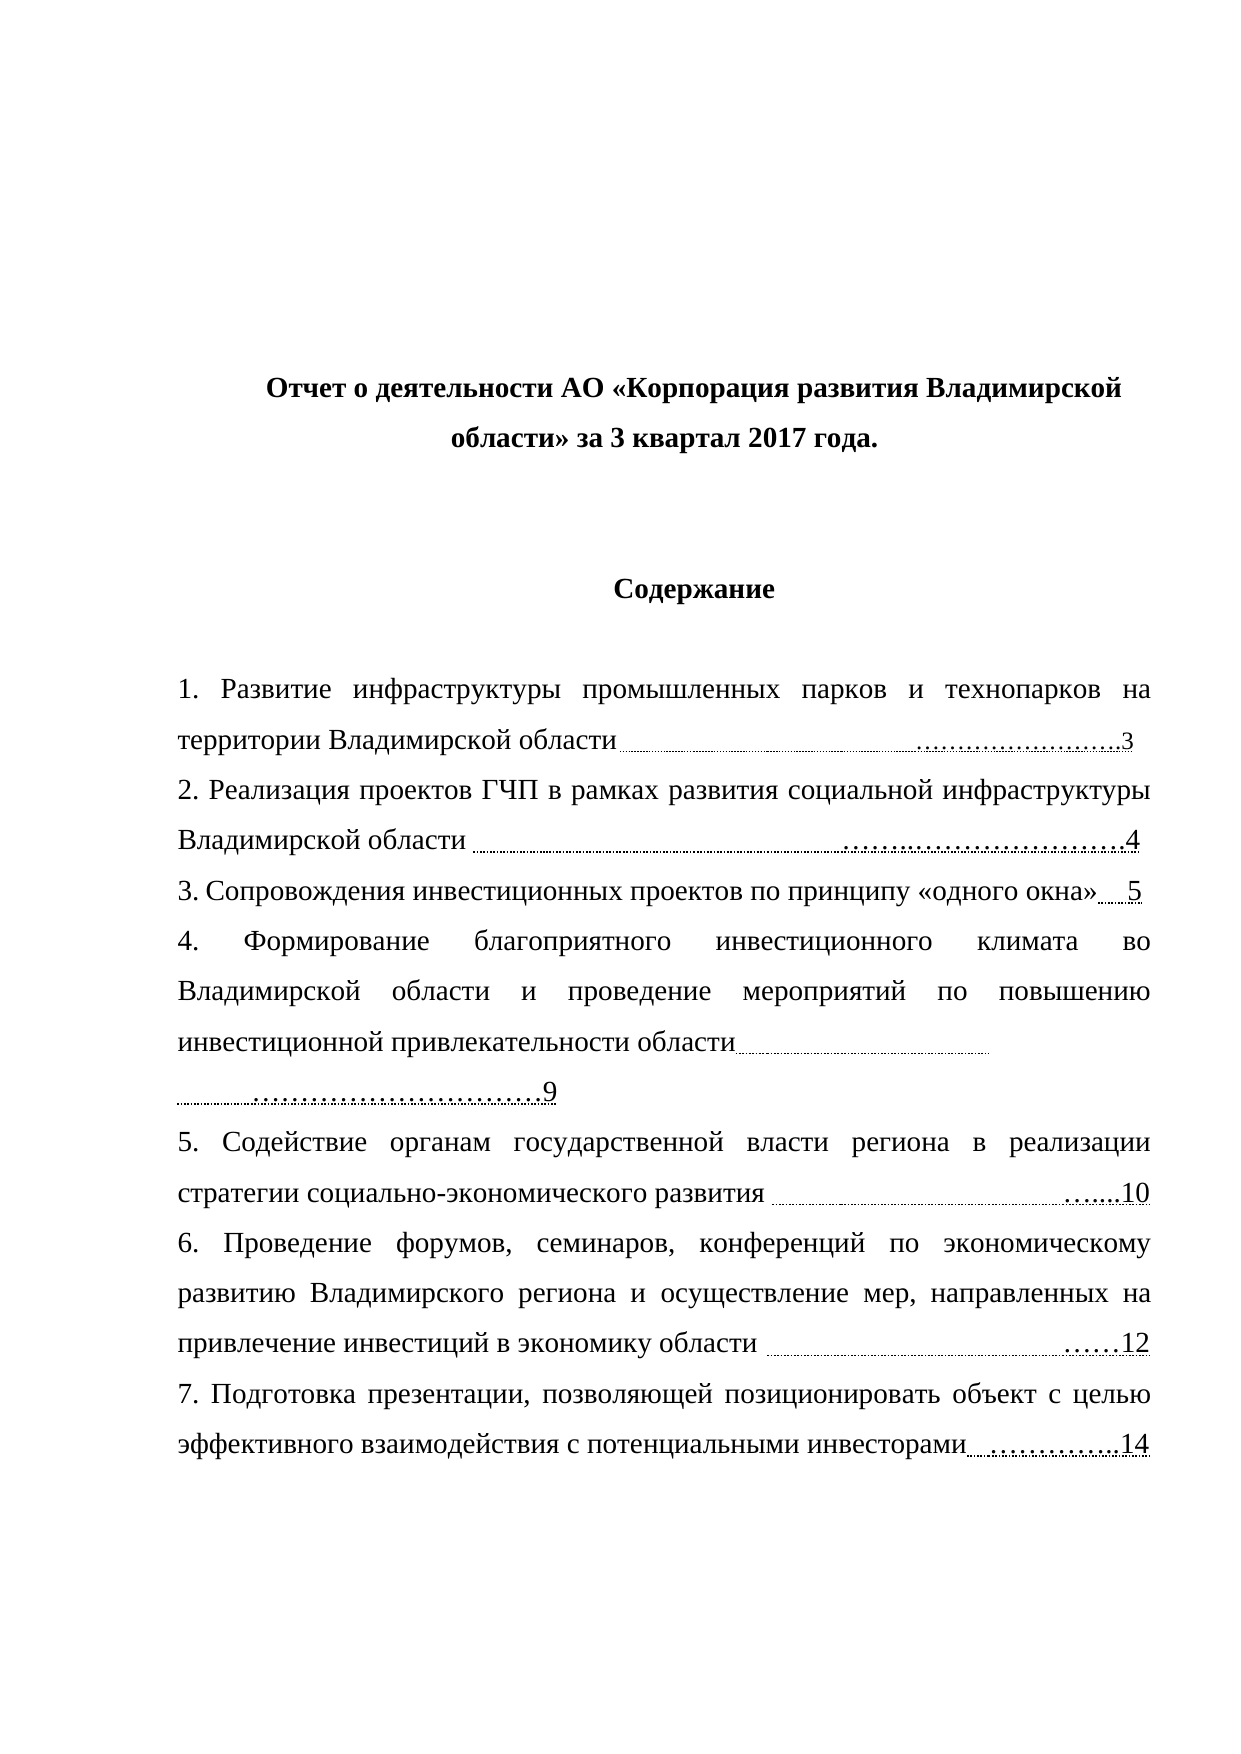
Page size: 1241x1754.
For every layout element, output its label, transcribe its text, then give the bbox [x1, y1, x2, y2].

text Содержание [177, 571, 1152, 604]
text 3. Сопровождения инвестиционных проектов по принципу «одного окна» 5 [177, 873, 1152, 906]
text 1. Развитие инфраструктуры промышленных парков и технопарков на территории Владимирской области …………………….3 [177, 672, 1152, 755]
text 2. Реализация проектов ГЧП в рамках развития социальной инфраструктуры Владимирской области ……..………………….4 [177, 772, 1152, 856]
text 5. Содействие органам государственной власти региона в реализации стратегии социально-экономического развития …....10 [177, 1124, 1152, 1208]
text Отчет о деятельности АО «Корпорация развития Владимирской области» за 3 квартал 2017 года. [177, 370, 1152, 453]
text 7. Подготовка презентации, позволяющей позиционировать объект с целью эффективного взаимодействия с потенциальными инвесторами …………..14 [177, 1376, 1152, 1460]
text 4. Формирование благоприятного инвестиционного климата во Владимирской области и проведение мероприятий по повышению инвестиционной привлекательности области …………………………9 [177, 923, 1152, 1108]
text 6. Проведение форумов, семинаров, конференций по экономическому развитию Владимирского региона и осуществление мер, направленных на привлечение инвестиций в экономику области ……12 [177, 1225, 1152, 1359]
